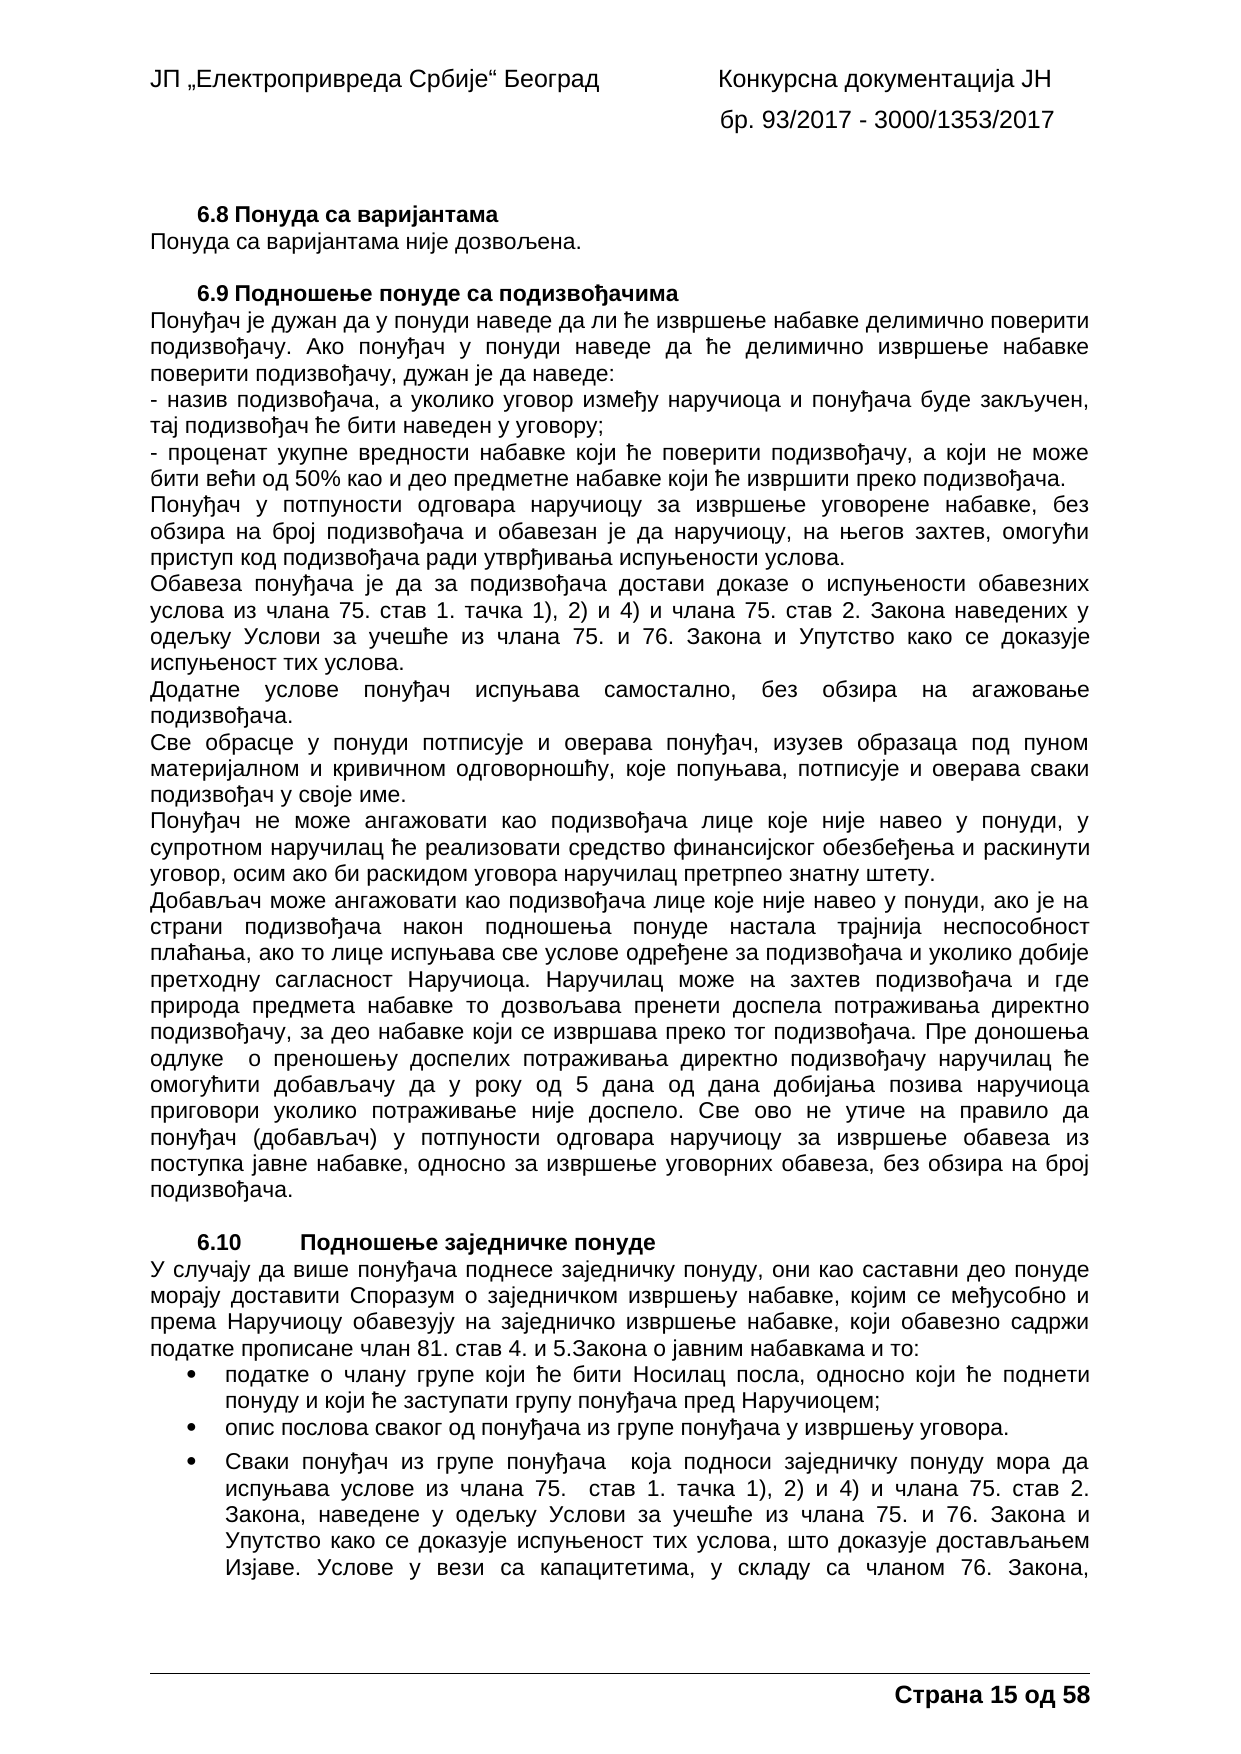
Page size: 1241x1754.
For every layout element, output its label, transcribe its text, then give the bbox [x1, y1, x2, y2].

text Понуђач у потпуности одговара наручиоцу за извршење уговорене набавке, без обзира на број подизвођача и обавезан је да наручиоцу, на његов захтев, омогући приступ код подизвођача ради утврђивања испуњености услова. [150, 491, 1090, 570]
text Добављач може ангажовати као подизвођача лице које није навео у понуди, ако је на страни подизвођача након подношења понуде настала трајнија неспособност плаћања, ако то лице испуњава све услове одређене за подизвођача и уколико добије претходну сагласност Наручиоца. Наручилац може на захтев подизвођача и где природа предмета набавке то дозвољава пренети доспела потраживања директно подизвођачу, за део набавке који се извршава преко тог подизвођача. Пре доношења одлуке о преношењу доспелих потраживања директно подизвођачу наручилац ће омогућити добављачу да у року од 5 дана од дана добијања позива наручиоца приговори уколико потраживање није доспело. Све ово не утиче на правило да понуђач (добављач) у потпуности одговара наручиоцу за извршење обавеза из поступка јавне набавке, односно за извршење уговорних обавеза, без обзира на број подизвођача. [150, 887, 1090, 1203]
text Обавеза понуђача је да за подизвођача достави доказе о испуњености обавезних услова из члана 75. став 1. тачка 1), 2) и 4) и члана 75. став 2. Закона наведених у одељку Услови за учешће из члана 75. и 76. Закона и Упутство како се доказује испуњеност тих услова. [150, 570, 1090, 676]
text Понуђач је дужан да у понуди наведе да ли ће извршење набавке делимично поверити подизвођачу. Ако понуђач у понуди наведе да ће делимично извршење набавке поверити подизвођачу, дужан је да наведе: [150, 307, 1090, 386]
list Понуда са варијантама [197, 201, 1090, 228]
text У случају да више понуђача поднесе заједничку понуду, они као саставни део понуде морају доставити Споразум о заједничком извршењу набавке, којим се међусобно и према Наручиоцу обавезују на заједничко извршење набавке, који обавезно садржи податке прописане члан 81. став 4. и 5.Закона о јавним набавкама и то: [150, 1256, 1090, 1361]
list Подношење заједничке понуде [197, 1229, 1090, 1256]
text Додатне услове понуђач испуњава самостално, без обзира на агажовање подизвођача. [150, 676, 1090, 728]
text опис послова сваког од понуђача из групе понуђача у извршењу уговора. [187, 1414, 1090, 1440]
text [187, 1448, 1090, 1580]
text Све обрасце у понуди потписује и оверава понуђач, изузев образаца под пуном материјалном и кривичном одговорношћу, које попуњава, потписује и оверава сваки подизвођач у своје име. [150, 728, 1090, 807]
text Понуда са варијантама није дозвољена. [150, 228, 1090, 254]
text - назив подизвођача, а уколико уговор између наручиоца и понуђача буде закључен, тај подизвођач ће бити наведен у уговору; [150, 386, 1090, 438]
text - проценат укупне вредности набавке који ће поверити подизвођачу, а који не може бити већи од 50% као и део предметне набавке који ће извршити преко подизвођача. [150, 438, 1090, 491]
text податке о члану групе који ће бити Носилац посла, односно који ће поднети понуду и који ће заступати групу понуђача пред Наручиоцем; [187, 1361, 1090, 1414]
list Подношење понуде са подизвођачима [197, 280, 1090, 307]
text Понуђач не може ангажовати као подизвођача лице које није навео у понуди, у супротном наручилац ће реализовати средство финансијског обезбеђења и раскинути уговор, осим ако би раскидом уговора наручилац претрпео знатну штету. [150, 807, 1090, 887]
